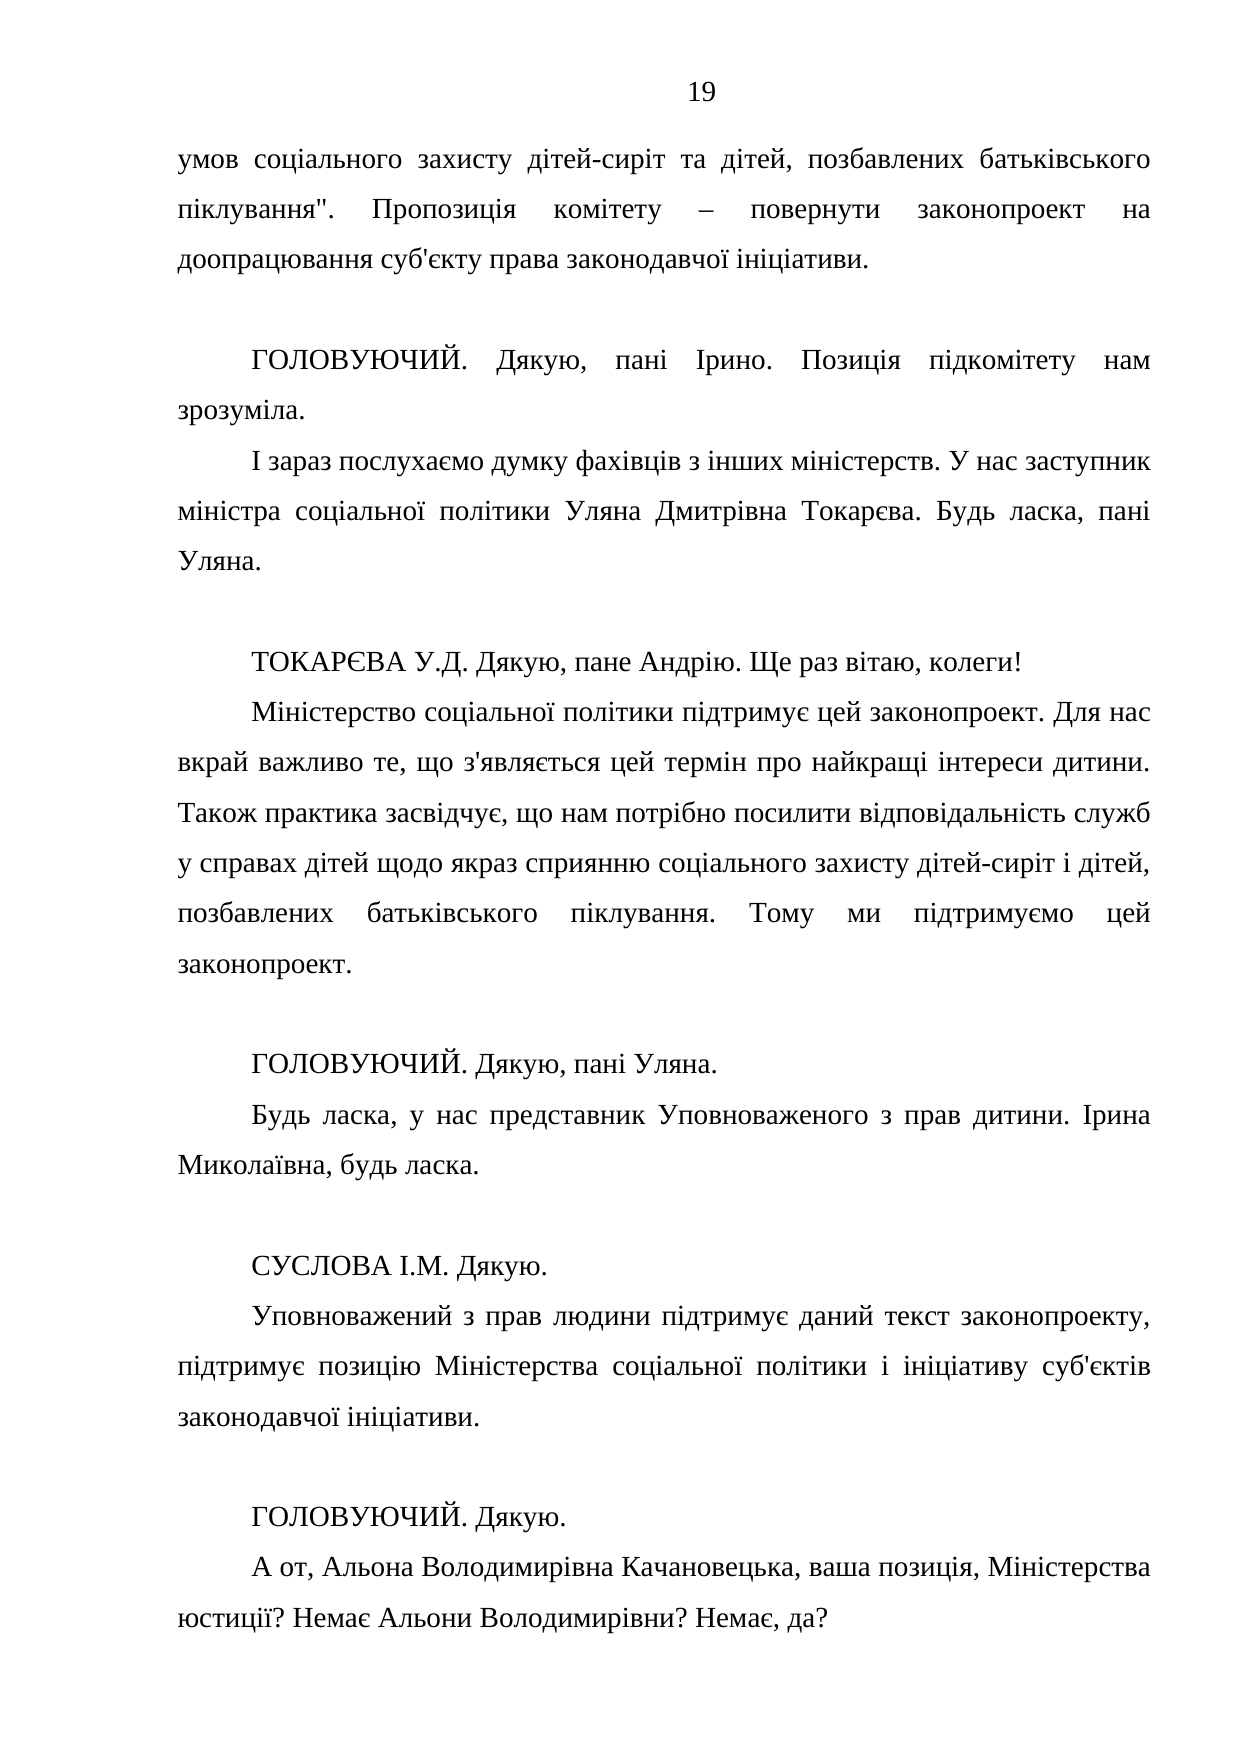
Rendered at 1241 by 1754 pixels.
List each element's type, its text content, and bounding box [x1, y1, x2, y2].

text І зараз послухаємо думку фахівців з інших міністерств. У нас заступник міністра соціальної політики Уляна Дмитрівна Токарєва. Будь ласка, пані Уляна. [177, 443, 1152, 577]
text Будь ласка, у нас представник Уповноваженого з прав дитини. Ірина Миколаївна, будь ласка. [177, 1097, 1152, 1181]
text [177, 141, 1152, 275]
text ГОЛОВУЮЧИЙ. Дякую, пані Ірино. Позиція підкомітету нам зрозуміла. [177, 342, 1152, 426]
text Уповноважений з прав людини підтримує даний текст законопроекту, підтримує позицію Міністерства соціальної політики і ініціативу суб'єктів законодавчої ініціативи. [177, 1298, 1152, 1432]
text ГОЛОВУЮЧИЙ. Дякую. [177, 1499, 1152, 1533]
text А от, Альона Володимирівна Качановецька, ваша позиція, Міністерства юстиції? Немає Альони Володимирівни? Немає, да? [177, 1549, 1152, 1633]
text ТОКАРЄВА У.Д. Дякую, пане Андрію. Ще раз вітаю, колеги! [177, 644, 1152, 677]
text Міністерство соціальної політики підтримує цей законопроект. Для нас вкрай важливо те, що з'являється цей термін про найкращі інтереси дитини. Також практика засвідчує, що нам потрібно посилити відповідальність служб у справах дітей щодо якраз сприянню соціального захисту дітей-сиріт і дітей, позбавлених батьківського піклування. Тому ми підтримуємо цей законопроект. [177, 694, 1152, 979]
text СУСЛОВА І.М. Дякую. [177, 1248, 1152, 1281]
text ГОЛОВУЮЧИЙ. Дякую, пані Уляна. [177, 1046, 1152, 1080]
